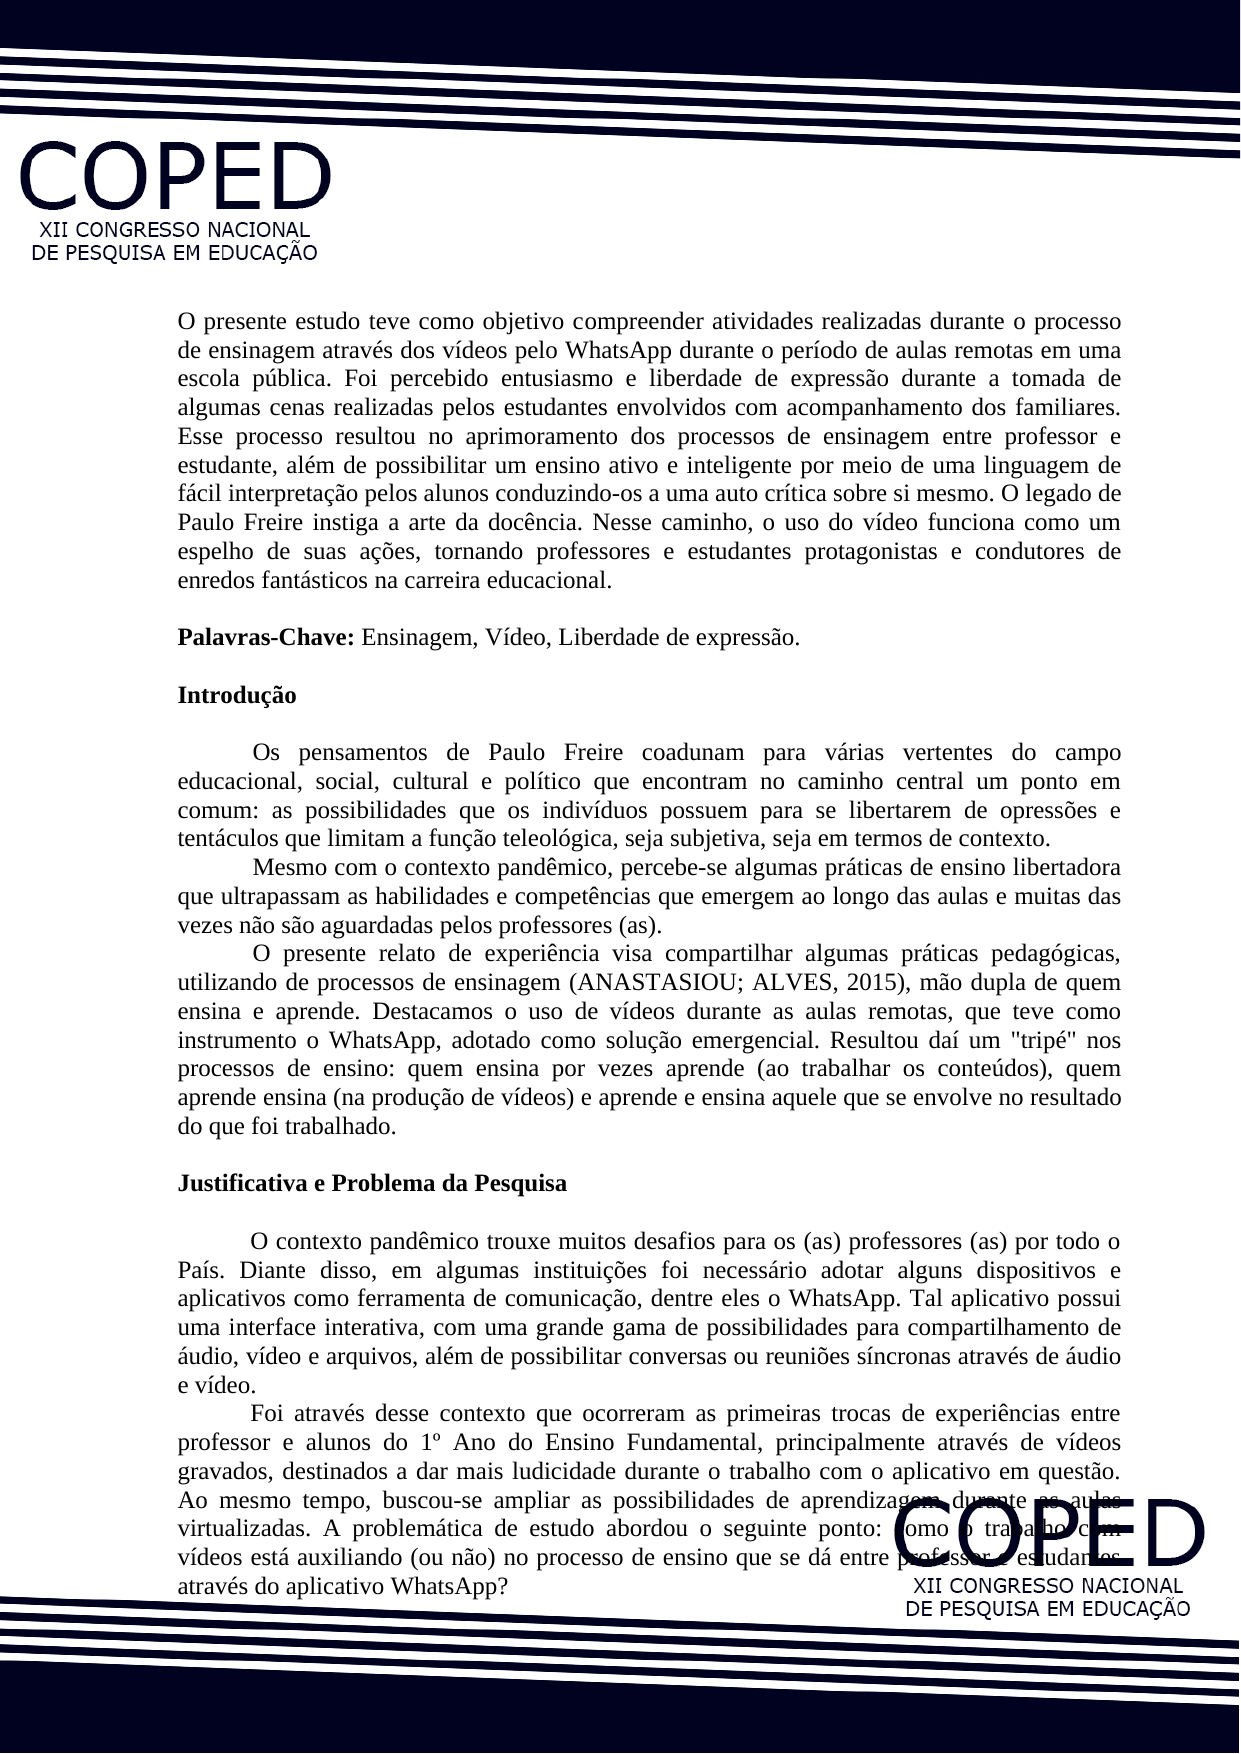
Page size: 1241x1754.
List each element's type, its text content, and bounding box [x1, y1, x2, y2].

text Palavras-Chave: Ensinagem, Vídeo, Liberdade de expressão. [177, 622, 1122, 651]
picture [0, 1476, 1239, 1753]
text Foi através desse contexto que ocorreram as primeiras trocas de experiências entre professor e alunos do 1º Ano do Ensino Fundamental, principalmente através de vídeos gravados, destinados a dar mais ludicidade durante o trabalho com o aplicativo em questão. Ao mesmo tempo, buscou-se ampliar as possibilidades de aprendizagem durante as aulas virtualizadas. A problemática de estudo abordou o seguinte ponto: como o trabalho com vídeos está auxiliando (ou não) no processo de ensino que se dá entre professor e estudantes através do aplicativo WhatsApp? [177, 1398, 1122, 1600]
text Mesmo com o contexto pandêmico, percebe-se algumas práticas de ensino libertadora que ultrapassam as habilidades e competências que emergem ao longo das aulas e muitas das vezes não são aguardadas pelos professores (as). [177, 852, 1122, 938]
text O presente estudo teve como objetivo compreender atividades realizadas durante o processo de ensinagem através dos vídeos pelo WhatsApp durante o período de aulas remotas em uma escola pública. Foi percebido entusiasmo e liberdade de expressão durante a tomada de algumas cenas realizadas pelos estudantes envolvidos com acompanhamento dos familiares. Esse processo resultou no aprimoramento dos processos de ensinagem entre professor e estudante, além de possibilitar um ensino ativo e inteligente por meio de uma linguagem de fácil interpretação pelos alunos conduzindo-os a uma auto crítica sobre si mesmo. O legado de Paulo Freire instiga a arte da docência. Nesse caminho, o uso do vídeo funciona como um espelho de suas ações, tornando professores e estudantes protagonistas e condutores de enredos fantásticos na carreira educacional. [177, 306, 1122, 593]
text O contexto pandêmico trouxe muitos desafios para os (as) professores (as) por todo o País. Diante disso, em algumas instituições foi necessário adotar alguns dispositivos e aplicativos como ferramenta de comunicação, dentre eles o WhatsApp. Tal aplicativo possui uma interface interativa, com uma grande gama de possibilidades para compartilhamento de áudio, vídeo e arquivos, além de possibilitar conversas ou reuniões síncronas através de áudio e vídeo. [177, 1226, 1122, 1398]
picture [0, 0, 1241, 278]
text Justificativa e Problema da Pesquisa [177, 1168, 1122, 1197]
text Introdução [177, 680, 1122, 708]
text Os pensamentos de Paulo Freire coadunam para várias vertentes do campo educacional, social, cultural e político que encontram no caminho central um ponto em comum: as possibilidades que os indivíduos possuem para se libertarem de opressões e tentáculos que limitam a função teleológica, seja subjetiva, seja em termos de contexto. [177, 737, 1122, 852]
text O presente relato de experiência visa compartilhar algumas práticas pedagógicas, utilizando de processos de ensinagem (ANASTASIOU; ALVES, 2015), mão dupla de quem ensina e aprende. Destacamos o uso de vídeos durante as aulas remotas, que teve como instrumento o WhatsApp, adotado como solução emergencial. Resultou daí um "tripé" nos processos de ensino: quem ensina por vezes aprende (ao trabalhar os conteúdos), quem aprende ensina (na produção de vídeos) e aprende e ensina aquele que se envolve no resultado do que foi trabalhado. [177, 938, 1122, 1140]
